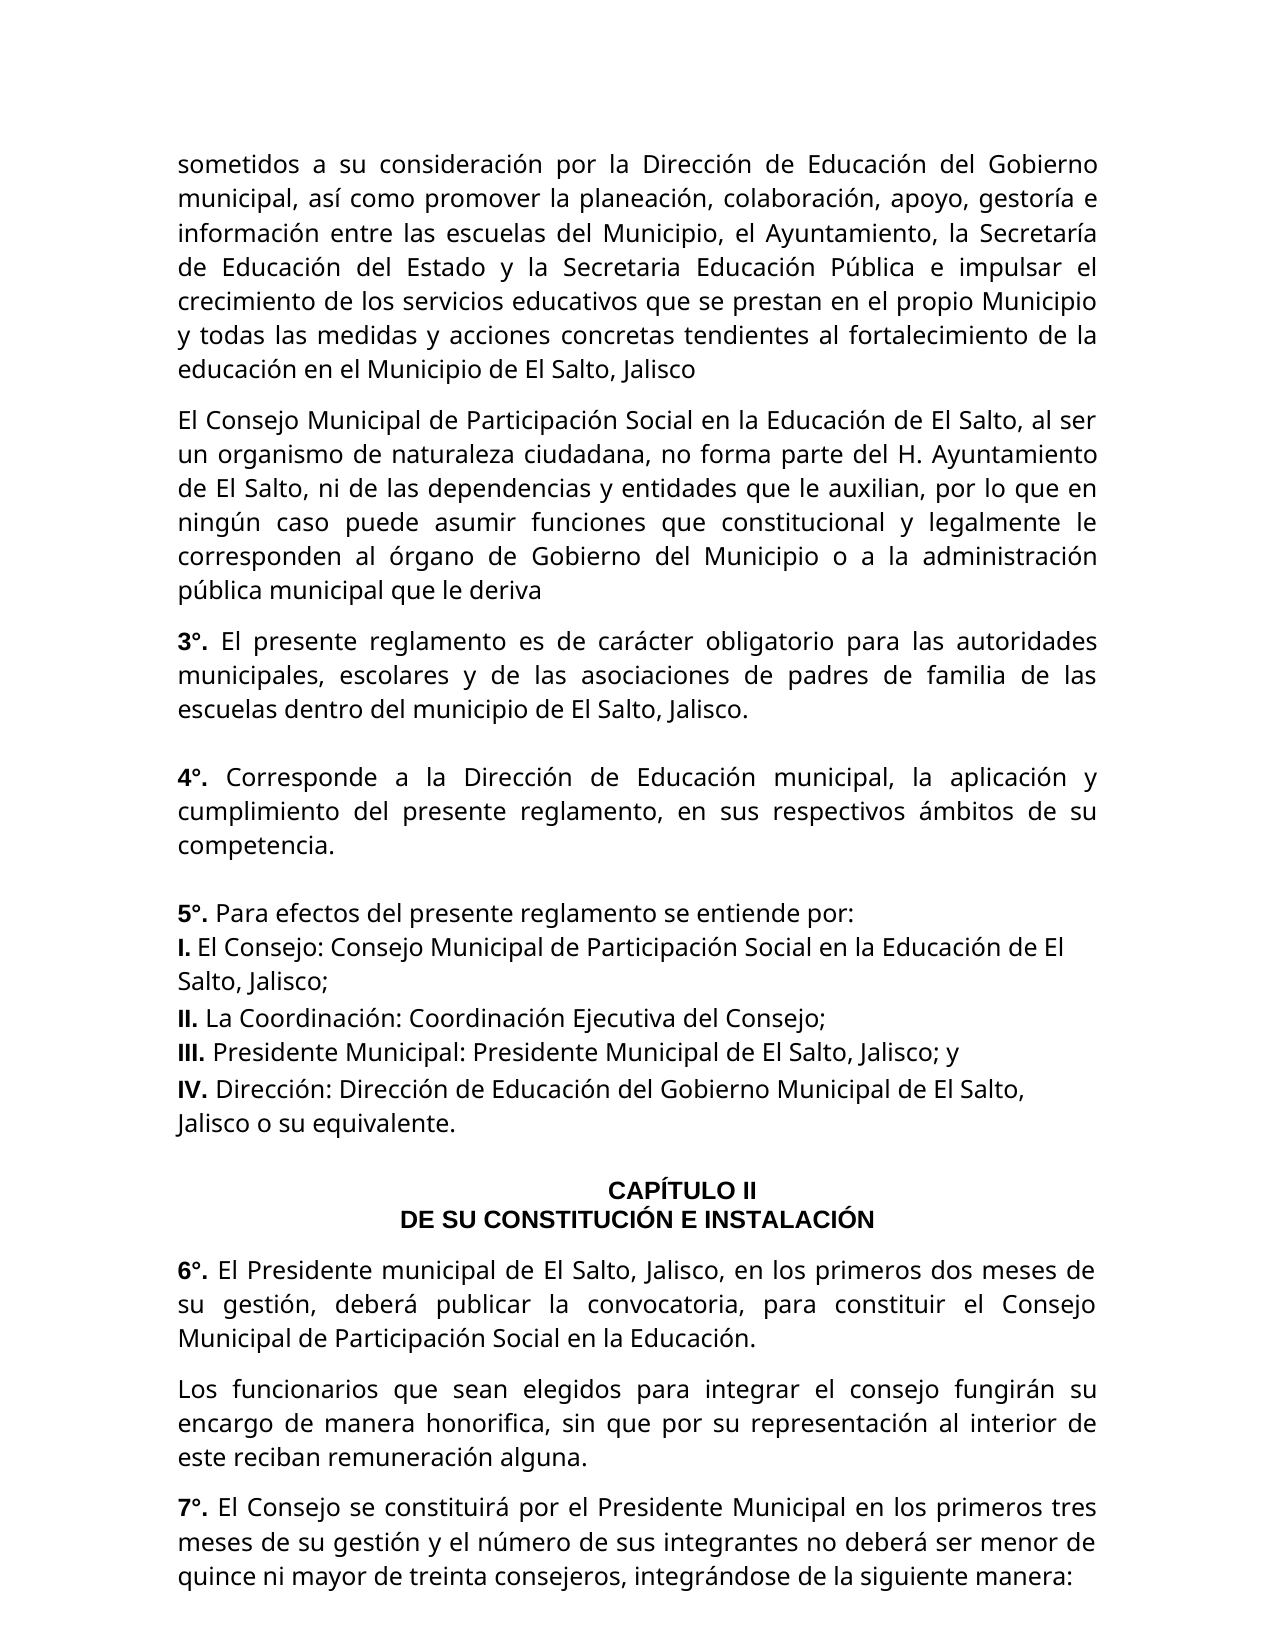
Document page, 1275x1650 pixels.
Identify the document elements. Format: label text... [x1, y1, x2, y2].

list La Coordinación: Coordinación Ejecutiva del Consejo; [177, 1000, 1110, 1034]
text El Consejo Municipal de Participación Social en la Educación de El Salto, al ser un organismo de naturaleza ciudadana, no forma parte del H. Ayuntamiento de El Salto, ni de las dependencias y entidades que le auxilian, por lo que en ningún caso puede asumir funciones que constitucional y legalmente le corresponden al órgano de Gobierno del Municipio o a la administración pública municipal que le deriva [177, 402, 1098, 607]
text 4°. Corresponde a la Dirección de Educación municipal, la aplicación y cumplimiento del presente reglamento, en sus respectivos ámbitos de su competencia. [177, 760, 1098, 862]
list Presidente Municipal: Presidente Municipal de El Salto, Jalisco; y [177, 1035, 1110, 1069]
list Dirección: Dirección de Educación del Gobierno Municipal de El Salto, Jalisco o su equivalente. [177, 1071, 1098, 1139]
text Los funcionarios que sean elegidos para integrar el consejo fungirán su encargo de manera honorifica, sin que por su representación al interior de este reciban remuneración alguna. [177, 1371, 1098, 1473]
list El Consejo: Consejo Municipal de Participación Social en la Educación de El Salto, Jalisco; [177, 930, 1097, 998]
text CAPÍTULO II [272, 1176, 1093, 1205]
text 5°. Para efectos del presente reglamento se entiende por: [177, 896, 1110, 930]
text 7°. El Consejo se constituirá por el Presidente Municipal en los primeros tres meses de su gestión y el número de sus integrantes no deberá ser menor de quince ni mayor de treinta consejeros, integrándose de la siguiente manera: [177, 1490, 1098, 1592]
text DE SU CONSTITUCIÓN E INSTALACIÓN [182, 1205, 1093, 1233]
text 6°. El Presidente municipal de El Salto, Jalisco, en los primeros dos meses de su gestión, deberá publicar la convocatoria, para constituir el Consejo Municipal de Participación Social en la Educación. [177, 1252, 1097, 1354]
text sometidos a su consideración por la Dirección de Educación del Gobierno municipal, así como promover la planeación, colaboración, apoyo, gestoría e información entre las escuelas del Municipio, el Ayuntamiento, la Secretaría de Educación del Estado y la Secretaria Educación Pública e impulsar el crecimiento de los servicios educativos que se prestan en el propio Municipio y todas las medidas y acciones concretas tendientes al fortalecimiento de la educación en el Municipio de El Salto, Jalisco [177, 147, 1098, 386]
text 3°. El presente reglamento es de carácter obligatorio para las autoridades municipales, escolares y de las asociaciones de padres de familia de las escuelas dentro del municipio de El Salto, Jalisco. [177, 623, 1098, 726]
